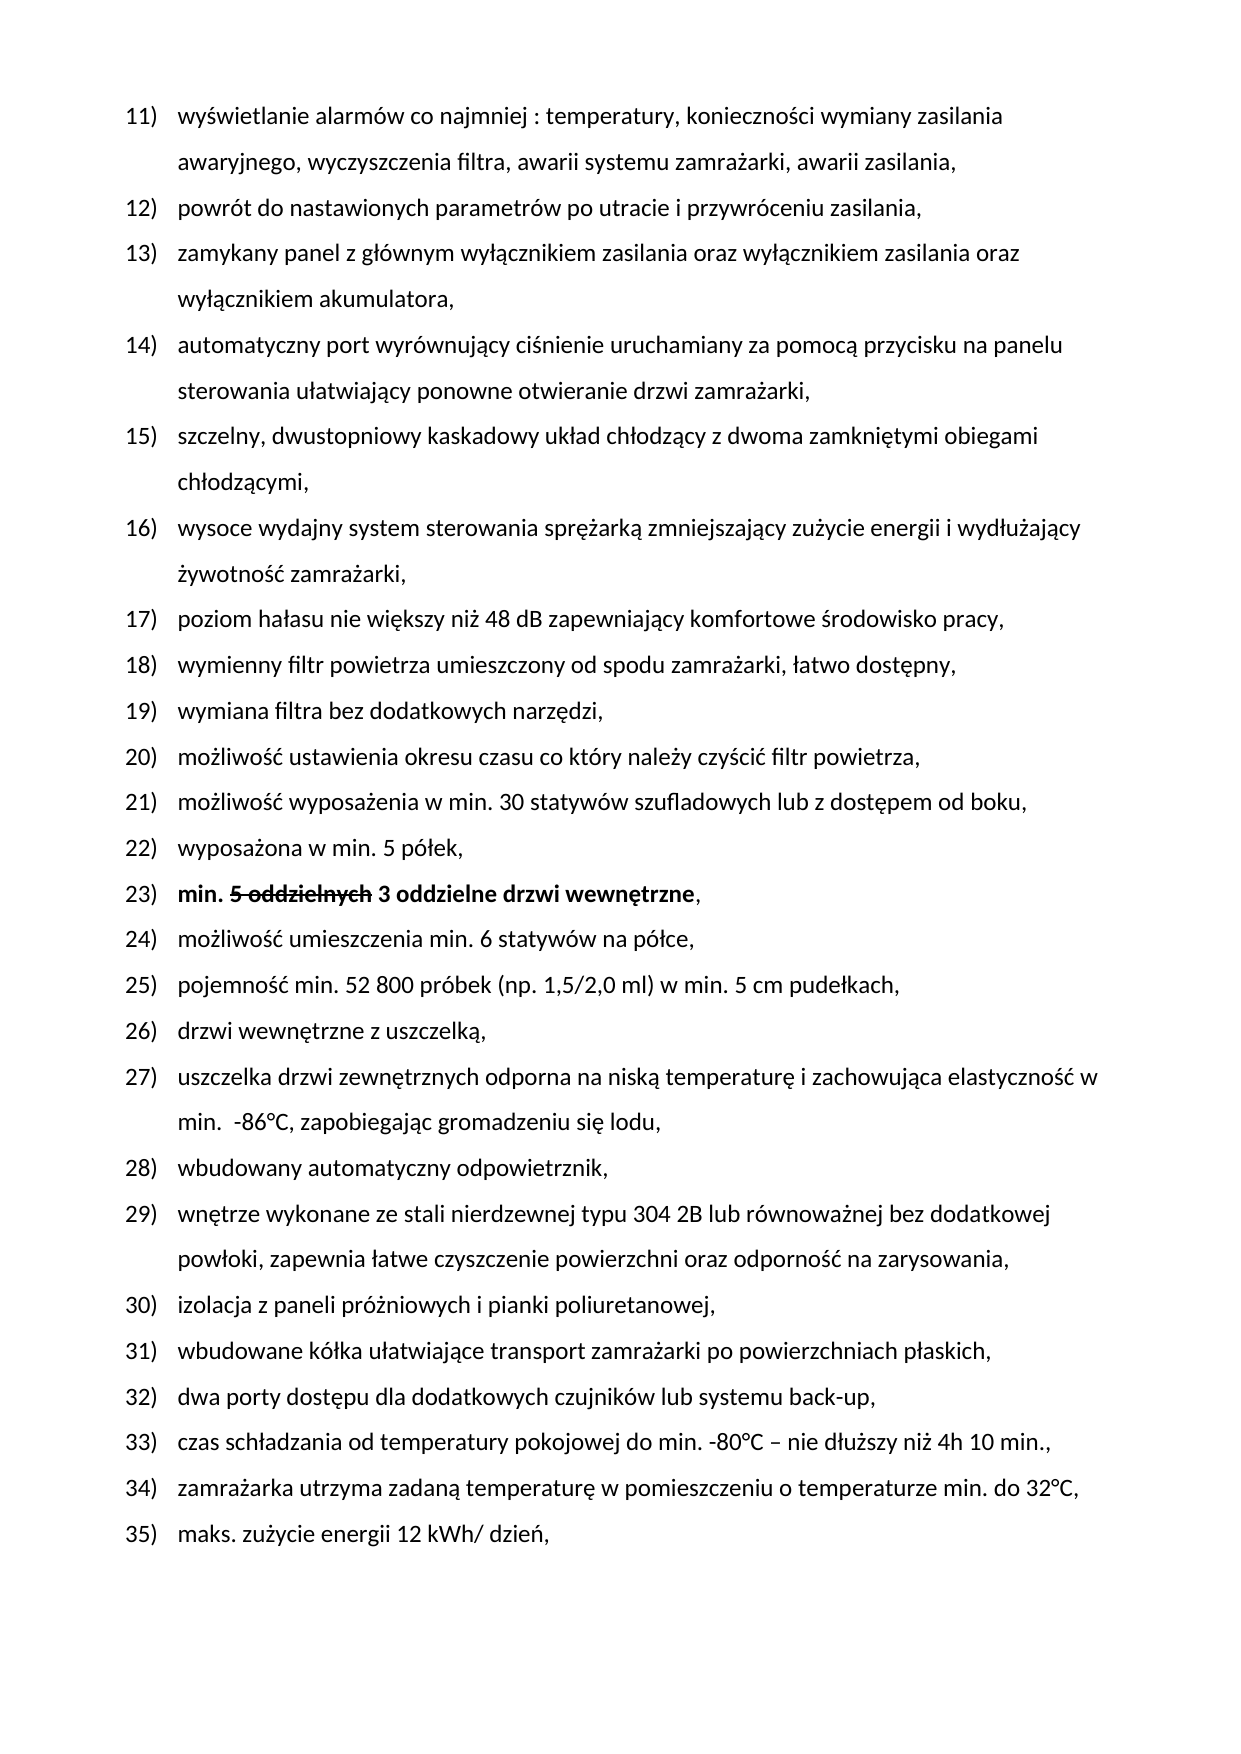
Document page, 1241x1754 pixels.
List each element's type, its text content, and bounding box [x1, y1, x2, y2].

list automatyczny port wyrównujący ciśnienie uruchamiany za pomocą przycisku na panelu sterowania ułatwiający ponowne otwieranie drzwi zamrażarki, [125, 329, 1115, 405]
list możliwość wyposażenia w min. 30 statywów szufladowych lub z dostępem od boku, [125, 786, 1115, 817]
list wymiana filtra bez dodatkowych narzędzi, [125, 695, 1115, 725]
list szczelny, dwustopniowy kaskadowy układ chłodzący z dwoma zamkniętymi obiegami chłodzącymi, [125, 421, 1115, 497]
list wymienny filtr powietrza umieszczony od spodu zamrażarki, łatwo dostępny, [125, 649, 1115, 680]
list wyświetlanie alarmów co najmniej : temperatury, konieczności wymiany zasilania awaryjnego, wyczyszczenia filtra, awarii systemu zamrażarki, awarii zasilania, [125, 100, 1115, 177]
list wysoce wydajny system sterowania sprężarką zmniejszający zużycie energii i wydłużający żywotność zamrażarki, [125, 512, 1115, 588]
list wbudowany automatyczny odpowietrznik, [125, 1152, 1115, 1183]
list maks. zużycie energii 12 kWh/ dzień, [125, 1518, 1115, 1548]
list zamykany panel z głównym wyłącznikiem zasilania oraz wyłącznikiem zasilania oraz wyłącznikiem akumulatora, [125, 238, 1115, 314]
list min. 5 oddzielnych 3 oddzielne drzwi wewnętrzne, [125, 878, 1115, 908]
list możliwość umieszczenia min. 6 statywów na półce, [125, 923, 1115, 954]
list uszczelka drzwi zewnętrznych odporna na niską temperaturę i zachowująca elastyczność w min. -86°C, zapobiegając gromadzeniu się lodu, [125, 1061, 1115, 1137]
list wnętrze wykonane ze stali nierdzewnej typu 304 2B lub równoważnej bez dodatkowej powłoki, zapewnia łatwe czyszczenie powierzchni oraz odporność na zarysowania, [125, 1198, 1115, 1274]
list możliwość ustawienia okresu czasu co który należy czyścić filtr powietrza, [125, 741, 1115, 771]
list wyposażona w min. 5 półek, [125, 832, 1115, 863]
list zamrażarka utrzyma zadaną temperaturę w pomieszczeniu o temperaturze min. do 32°C, [125, 1472, 1115, 1503]
list pojemność min. 52 800 próbek (np. 1,5/2,0 ml) w min. 5 cm pudełkach, [125, 969, 1115, 1000]
list powrót do nastawionych parametrów po utracie i przywróceniu zasilania, [125, 192, 1115, 222]
list poziom hałasu nie większy niż 48 dB zapewniający komfortowe środowisko pracy, [125, 603, 1115, 634]
list dwa porty dostępu dla dodatkowych czujników lub systemu back-up, [125, 1381, 1115, 1411]
list wbudowane kółka ułatwiające transport zamrażarki po powierzchniach płaskich, [125, 1335, 1115, 1366]
list izolacja z paneli próżniowych i pianki poliuretanowej, [125, 1289, 1115, 1320]
list czas schładzania od temperatury pokojowej do min. -80°C – nie dłuższy niż 4h 10 min., [125, 1427, 1115, 1457]
list drzwi wewnętrzne z uszczelką, [125, 1015, 1115, 1046]
